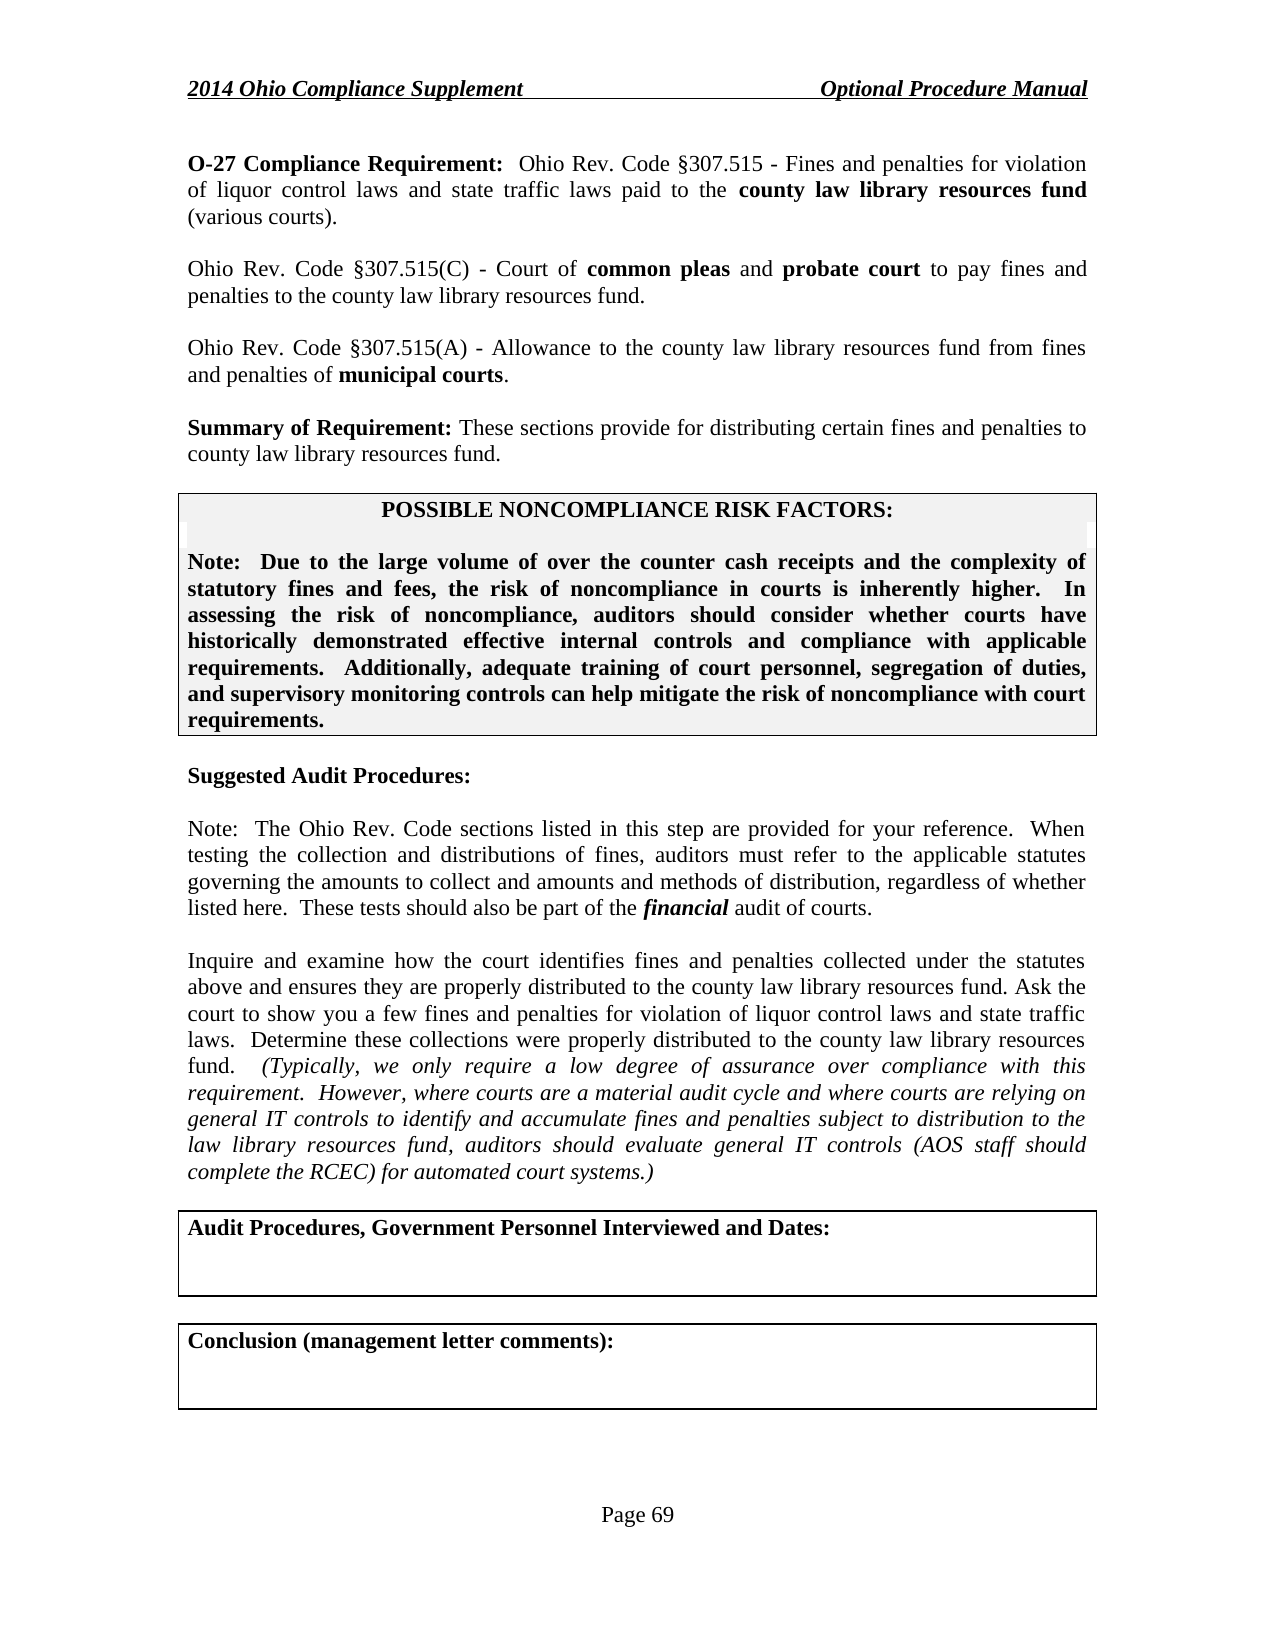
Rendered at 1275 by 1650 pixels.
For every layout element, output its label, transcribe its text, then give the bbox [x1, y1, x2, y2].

text Suggested Audit Procedures: [187, 762, 1087, 789]
text Note: The Ohio Rev. Code sections listed in this step are provided for your reference. When testing the collection and distributions of fines, auditors must refer to the applicable statutes governing the amounts to collect and amounts and methods of distribution, regardless of whether listed here. These tests should also be part of the financial audit of courts. [187, 815, 1087, 921]
text Conclusion (management letter comments): [179, 1325, 1096, 1353]
text Ohio Rev. Code §307.515(A) - Allowance to the county law library resources fund from fines and penalties of municipal courts. [187, 334, 1087, 387]
text Ohio Rev. Code §307.515(C) - Court of common pleas and probate court to pay fines and penalties to the county law library resources fund. [187, 255, 1087, 308]
text Audit Procedures, Government Personnel Interviewed and Dates: [179, 1212, 1096, 1240]
text O-27 Compliance Requirement: Ohio Rev. Code §307.515 - Fines and penalties for violation of liquor control laws and state traffic laws paid to the county law library resources fund (various courts). [187, 150, 1087, 229]
text Summary of Requirement: These sections provide for distributing certain fines and penalties to county law library resources fund. [187, 413, 1087, 466]
text POSSIBLE NONCOMPLIANCE RISK FACTORS: [179, 494, 1096, 522]
list Inquire and examine how the court identifies fines and penalties collected under the statutes above and ensures they are properly distributed to the county law library resources fund. Ask the court to show you a few fines and penalties for violation of liquor control laws and state traffic laws. Determine these collections were properly distributed to the county law library resources fund. (Typically, we only require a low degree of assurance over compliance with this requirement. However, where courts are a material audit cycle and where courts are relying on general IT controls to identify and accumulate fines and penalties subject to distribution to the law library resources fund, auditors should evaluate general IT controls (AOS staff should complete the RCEC) for automated court systems.) [187, 947, 1087, 1184]
text Note: Due to the large volume of over the counter cash receipts and the complexity of statutory fines and fees, the risk of noncompliance in courts is inherently higher. In assessing the risk of noncompliance, auditors should consider whether courts have historically demonstrated effective internal controls and compliance with applicable requirements. Additionally, adequate training of court personnel, segregation of duties, and supervisory monitoring controls can help mitigate the risk of noncompliance with court requirements. [179, 545, 1096, 735]
